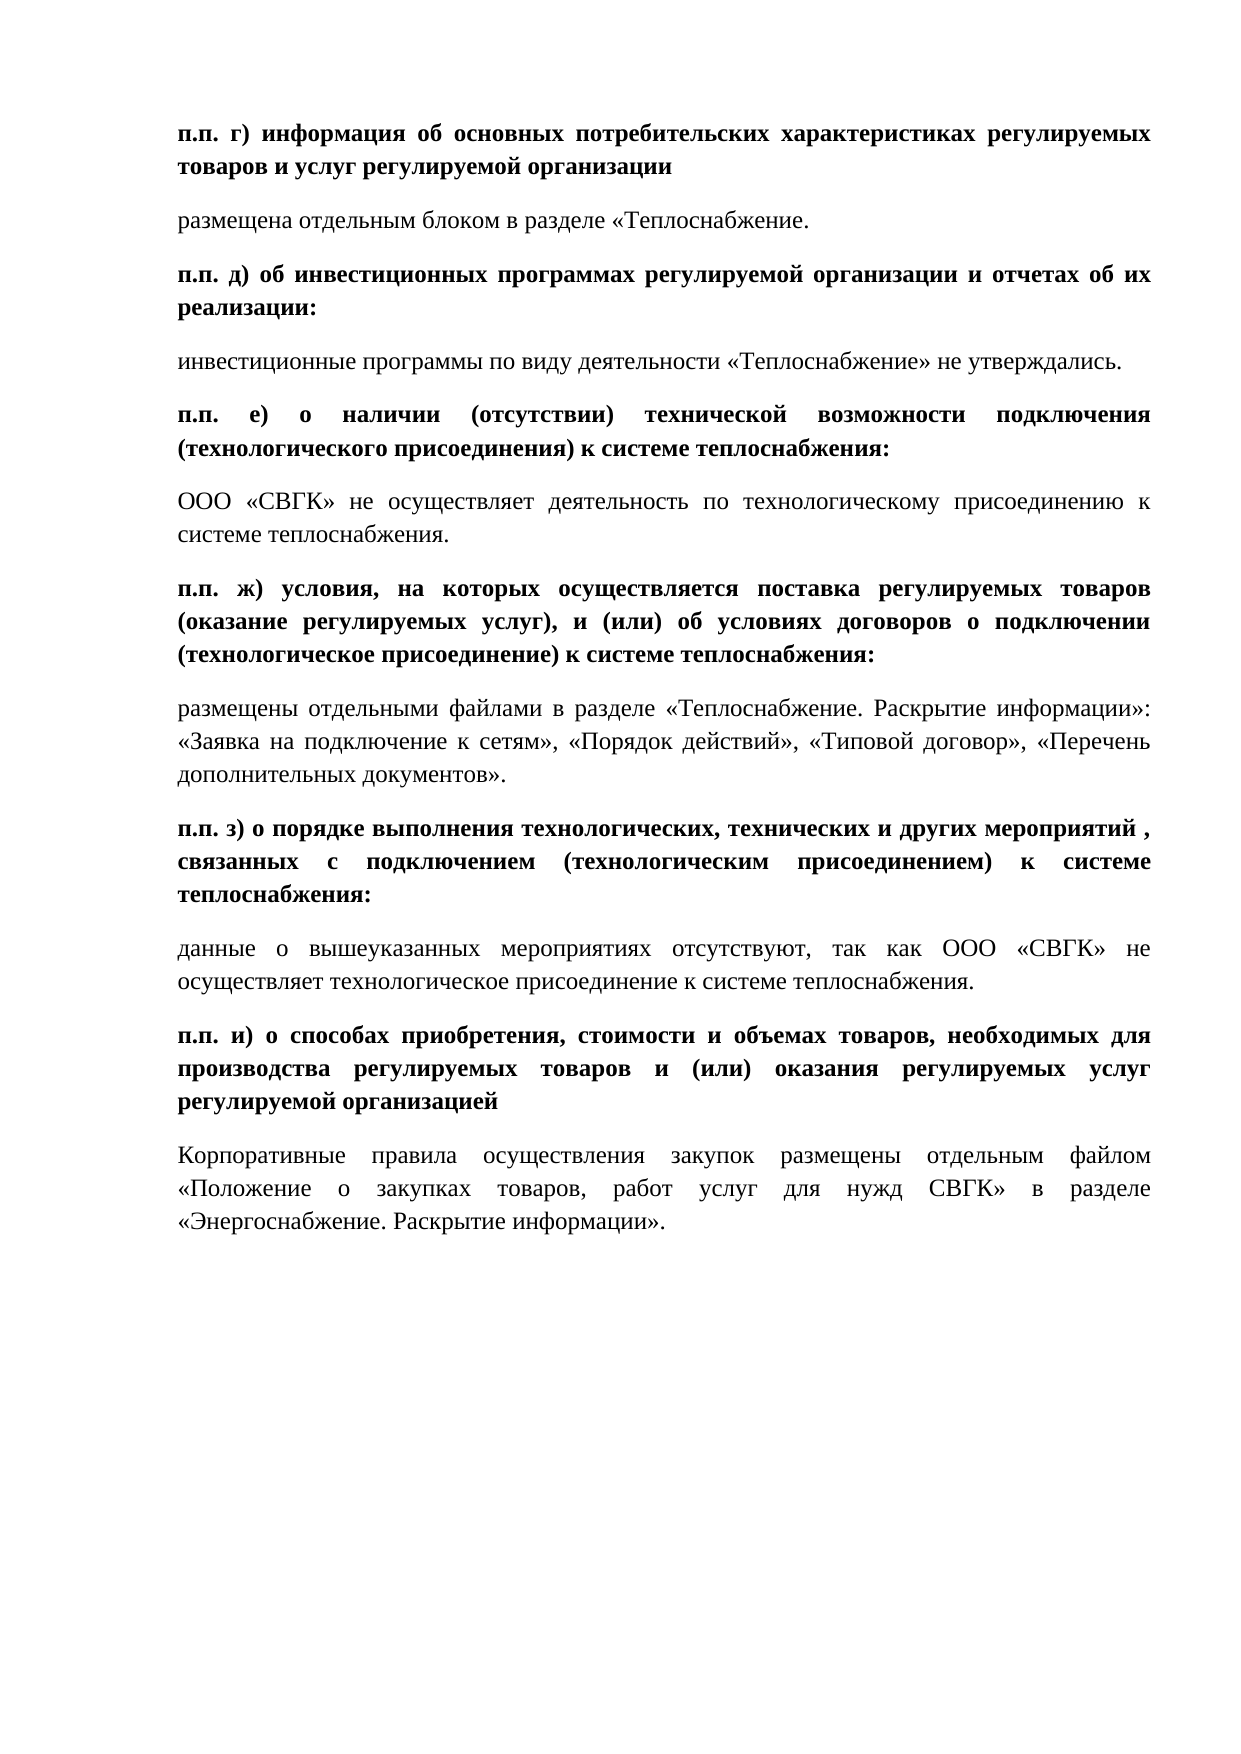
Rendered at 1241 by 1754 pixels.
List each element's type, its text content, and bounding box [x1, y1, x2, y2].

text инвестиционные программы по виду деятельности «Теплоснабжение» не утверждались. [177, 346, 1152, 374]
text п.п. ж) условия, на которых осуществляется поставка регулируемых товаров (оказание регулируемых услуг), и (или) об условиях договоров о подключении (технологическое присоединение) к системе теплоснабжения: [177, 573, 1152, 668]
text данные о вышеуказанных мероприятиях отсутствуют, так как ООО «СВГК» не осуществляет технологическое присоединение к системе теплоснабжения. [177, 933, 1152, 995]
text п.п. д) об инвестиционных программах регулируемой организации и отчетах об их реализации: [177, 259, 1152, 321]
text п.п. з) о порядке выполнения технологических, технических и других мероприятий , связанных с подключением (технологическим присоединением) к системе теплоснабжения: [177, 813, 1152, 908]
text ООО «СВГК» не осуществляет деятельность по технологическому присоединению к системе теплоснабжения. [177, 486, 1152, 548]
text размещена отдельным блоком в разделе «Теплоснабжение. [177, 205, 1152, 234]
text Корпоративные правила осуществления закупок размещены отдельным файлом «Положение о закупках товаров, работ услуг для нужд СВГК» в разделе «Энергоснабжение. Раскрытие информации». [177, 1140, 1152, 1234]
text размещены отдельными файлами в разделе «Теплоснабжение. Раскрытие информации»: «Заявка на подключение к сетям», «Порядок действий», «Типовой договор», «Перечень дополнительных документов». [177, 693, 1152, 788]
text п.п. и) о способах приобретения, стоимости и объемах товаров, необходимых для производства регулируемых товаров и (или) оказания регулируемых услуг регулируемой организацией [177, 1020, 1152, 1115]
text п.п. е) о наличии (отсутствии) технической возможности подключения (технологического присоединения) к системе теплоснабжения: [177, 399, 1152, 461]
text п.п. г) информация об основных потребительских характеристиках регулируемых товаров и услуг регулируемой организации [177, 118, 1152, 180]
